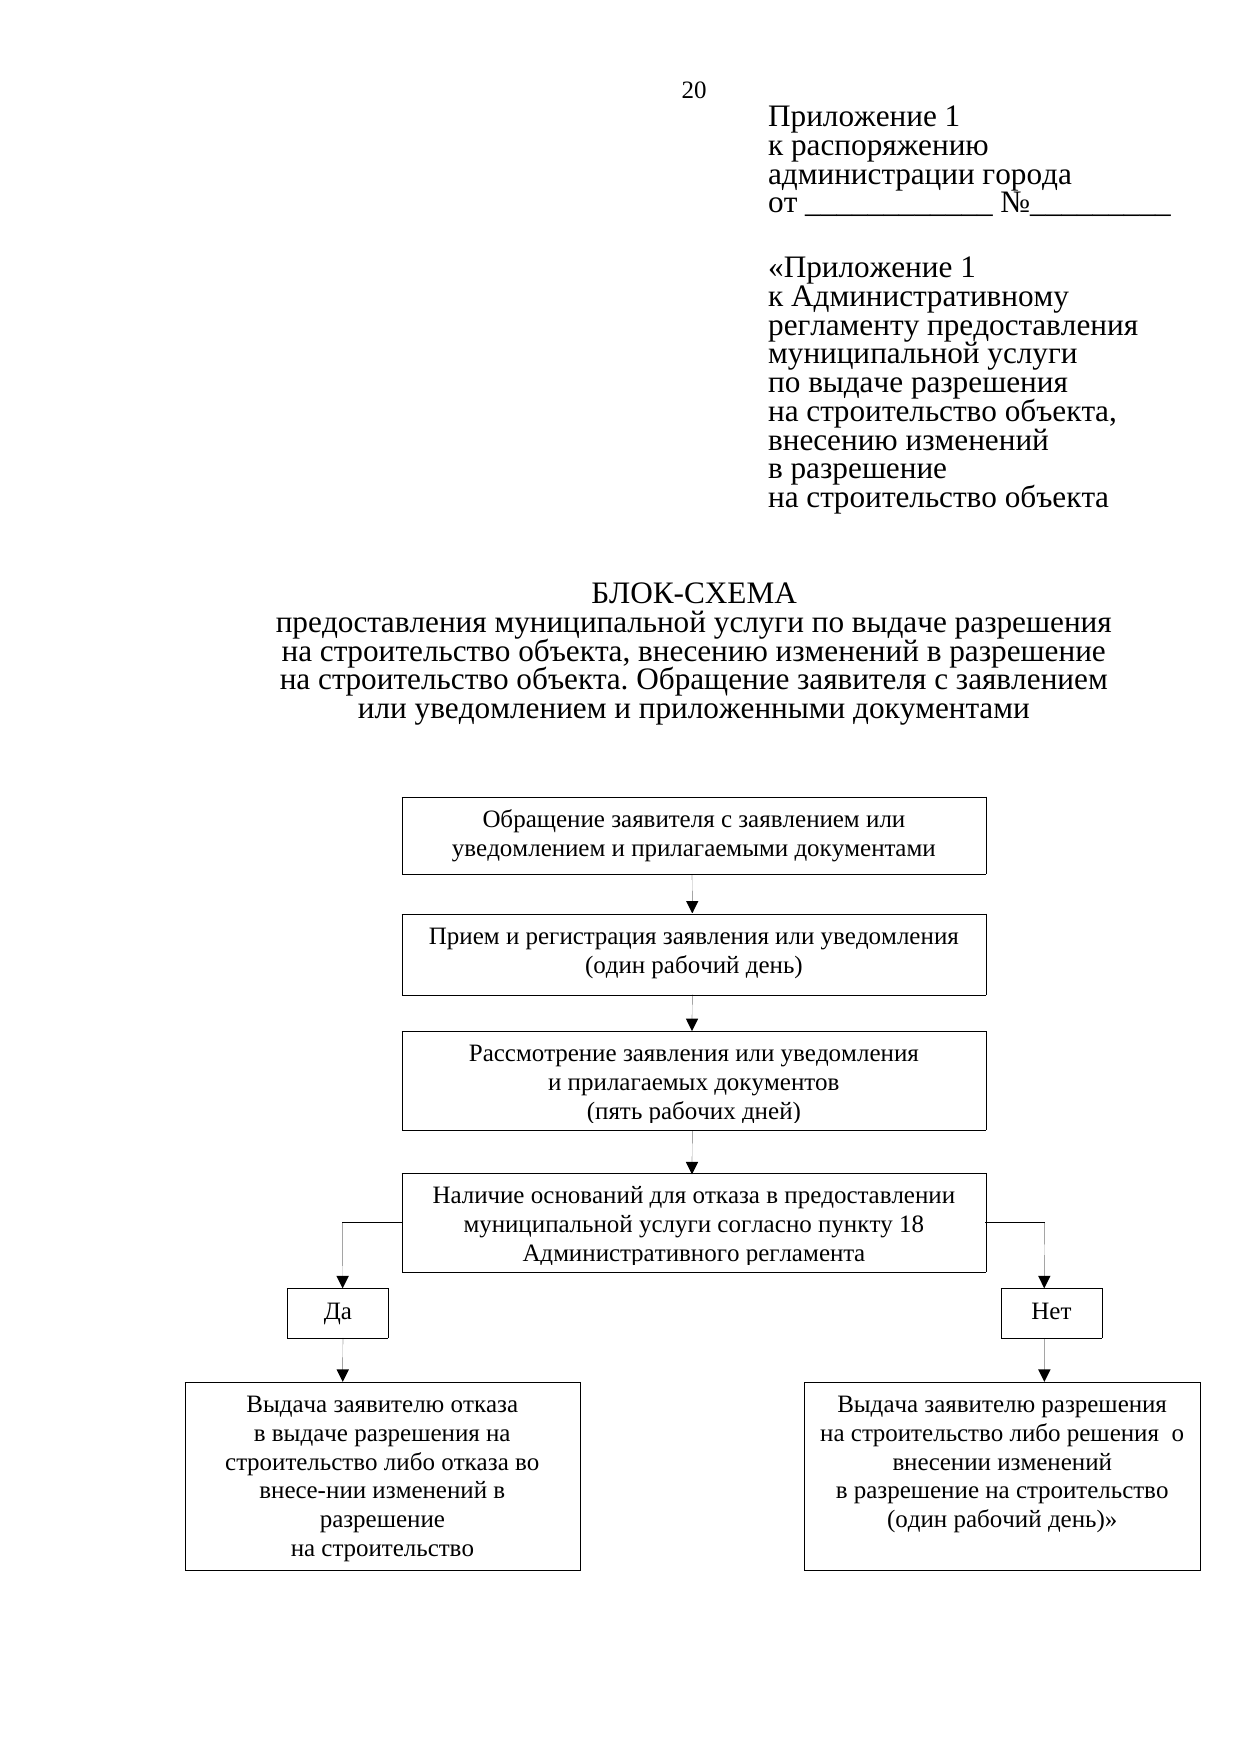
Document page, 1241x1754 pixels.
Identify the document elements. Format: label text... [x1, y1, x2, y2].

text внесению изменений [207, 427, 1181, 456]
text предоставления муниципальной услуги по выдаче разрешения [207, 609, 1181, 638]
text «Приложение 1 [207, 255, 1181, 283]
text к Административному [207, 283, 1181, 312]
text регламенту предоставления [207, 312, 1181, 341]
text по выдаче разрешения [207, 370, 1181, 398]
text от ____________ №_________ [207, 190, 1181, 219]
text БЛОК-СХЕМА [207, 581, 1181, 609]
text муниципальной услуги [207, 341, 1181, 370]
text на строительство объекта, внесению изменений в разрешение [207, 638, 1181, 667]
text или уведомлением и приложенными документами [207, 696, 1181, 724]
text на строительство объекта [207, 485, 1181, 513]
text на строительство объекта, [207, 398, 1181, 427]
text в разрешение [207, 456, 1181, 485]
text на строительство объекта. Обращение заявителя с заявлением [207, 667, 1181, 696]
text Приложение 1 [207, 104, 1181, 132]
text к распоряжению [207, 132, 1181, 161]
text администрации города [207, 161, 1181, 190]
